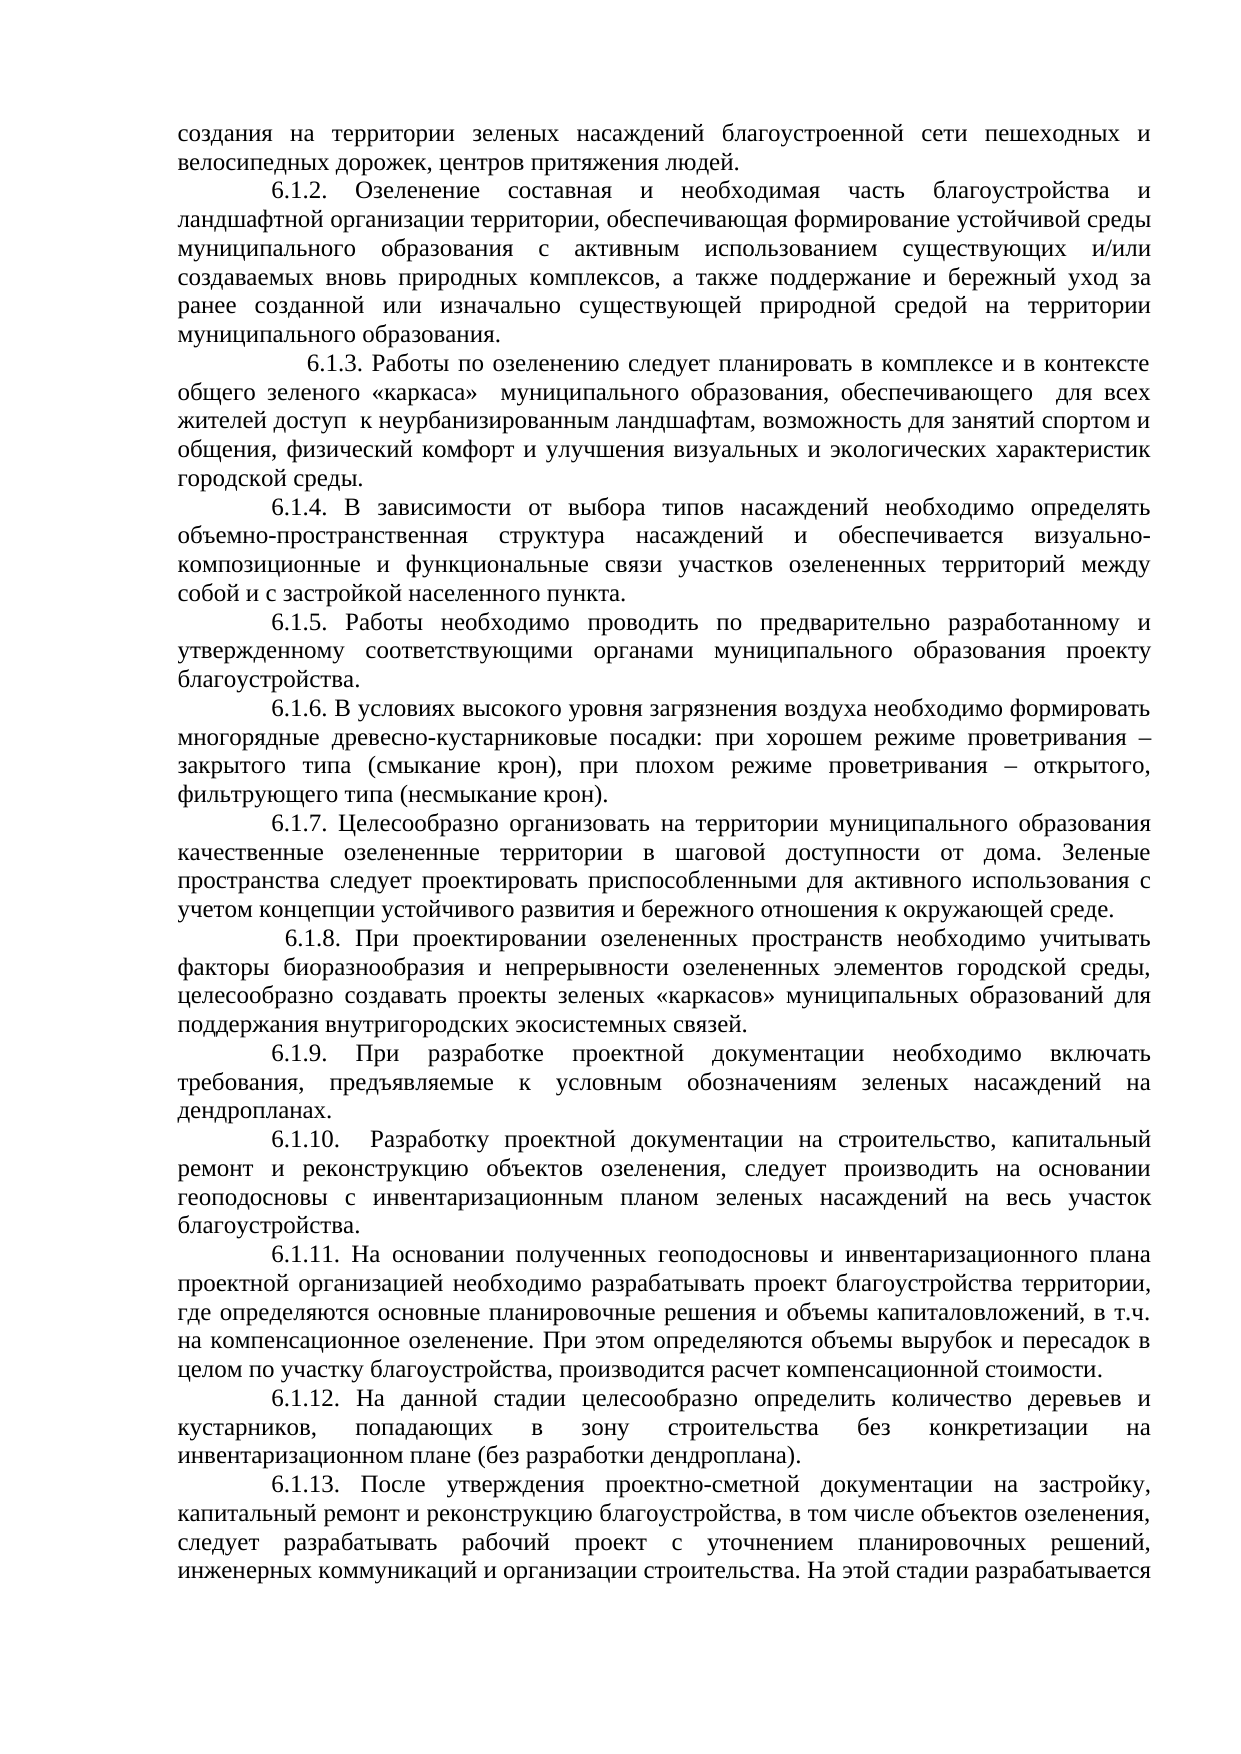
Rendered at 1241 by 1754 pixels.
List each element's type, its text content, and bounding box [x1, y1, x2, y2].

text 6.1.10. Разработку проектной документации на строительство, капитальный ремонт и реконструкцию объектов озеленения, следует производить на основании геоподосновы с инвентаризационным планом зеленых насаждений на весь участок благоустройства. [177, 1124, 1152, 1239]
text 6.1.6. В условиях высокого уровня загрязнения воздуха необходимо формировать многорядные древесно-кустарниковые посадки: при хорошем режиме проветривания – закрытого типа (смыкание крон), при плохом режиме проветривания – открытого, фильтрующего типа (несмыкание крон). [177, 693, 1152, 808]
text 6.1.11. На основании полученных геоподосновы и инвентаризационного плана проектной организацией необходимо разрабатывать проект благоустройства территории, где определяются основные планировочные решения и объемы капиталовложений, в т.ч. на компенсационное озеленение. При этом определяются объемы вырубок и пересадок в целом по участку благоустройства, производится расчет компенсационной стоимости. [177, 1239, 1152, 1383]
text 6.1.7. Целесообразно организовать на территории муниципального образования качественные озелененные территории в шаговой доступности от дома. Зеленые пространства следует проектировать приспособленными для активного использования с учетом концепции устойчивого развития и бережного отношения к окружающей среде. [177, 808, 1152, 923]
text 6.1.4. В зависимости от выбора типов насаждений необходимо определять объемно-пространственная структура насаждений и обеспечивается визуально-композиционные и функциональные связи участков озелененных территорий между собой и с застройкой населенного пункта. [177, 492, 1152, 607]
text 6.1.12. На данной стадии целесообразно определить количество деревьев и кустарников, попадающих в зону строительства без конкретизации на инвентаризационном плане (без разработки дендроплана). [177, 1383, 1152, 1469]
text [177, 1469, 1152, 1584]
text 6.1.8. При проектировании озелененных пространств необходимо учитывать факторы биоразнообразия и непрерывности озелененных элементов городской среды, целесообразно создавать проекты зеленых «каркасов» муниципальных образований для поддержания внутригородских экосистемных связей. [177, 923, 1152, 1038]
text 6.1.2. Озеленение составная и необходимая часть благоустройства и ландшафтной организации территории, обеспечивающая формирование устойчивой среды муниципального образования с активным использованием существующих и/или создаваемых вновь природных комплексов, а также поддержание и бережный уход за ранее созданной или изначально существующей природной средой на территории муниципального образования. [177, 176, 1152, 348]
text 6.1.5. Работы необходимо проводить по предварительно разработанному и утвержденному соответствующими органами муниципального образования проекту благоустройства. [177, 607, 1152, 693]
text 6.1.3. Работы по озеленению следует планировать в комплексе и в контексте общего зеленого «каркаса» муниципального образования, обеспечивающего для всех жителей доступ к неурбанизированным ландшафтам, возможность для занятий спортом и общения, физический комфорт и улучшения визуальных и экологических характеристик городской среды. [177, 348, 1152, 492]
text 6.1.9. При разработке проектной документации необходимо включать требования, предъявляемые к условным обозначениям зеленых насаждений на дендропланах. [177, 1038, 1152, 1124]
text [177, 118, 1152, 176]
